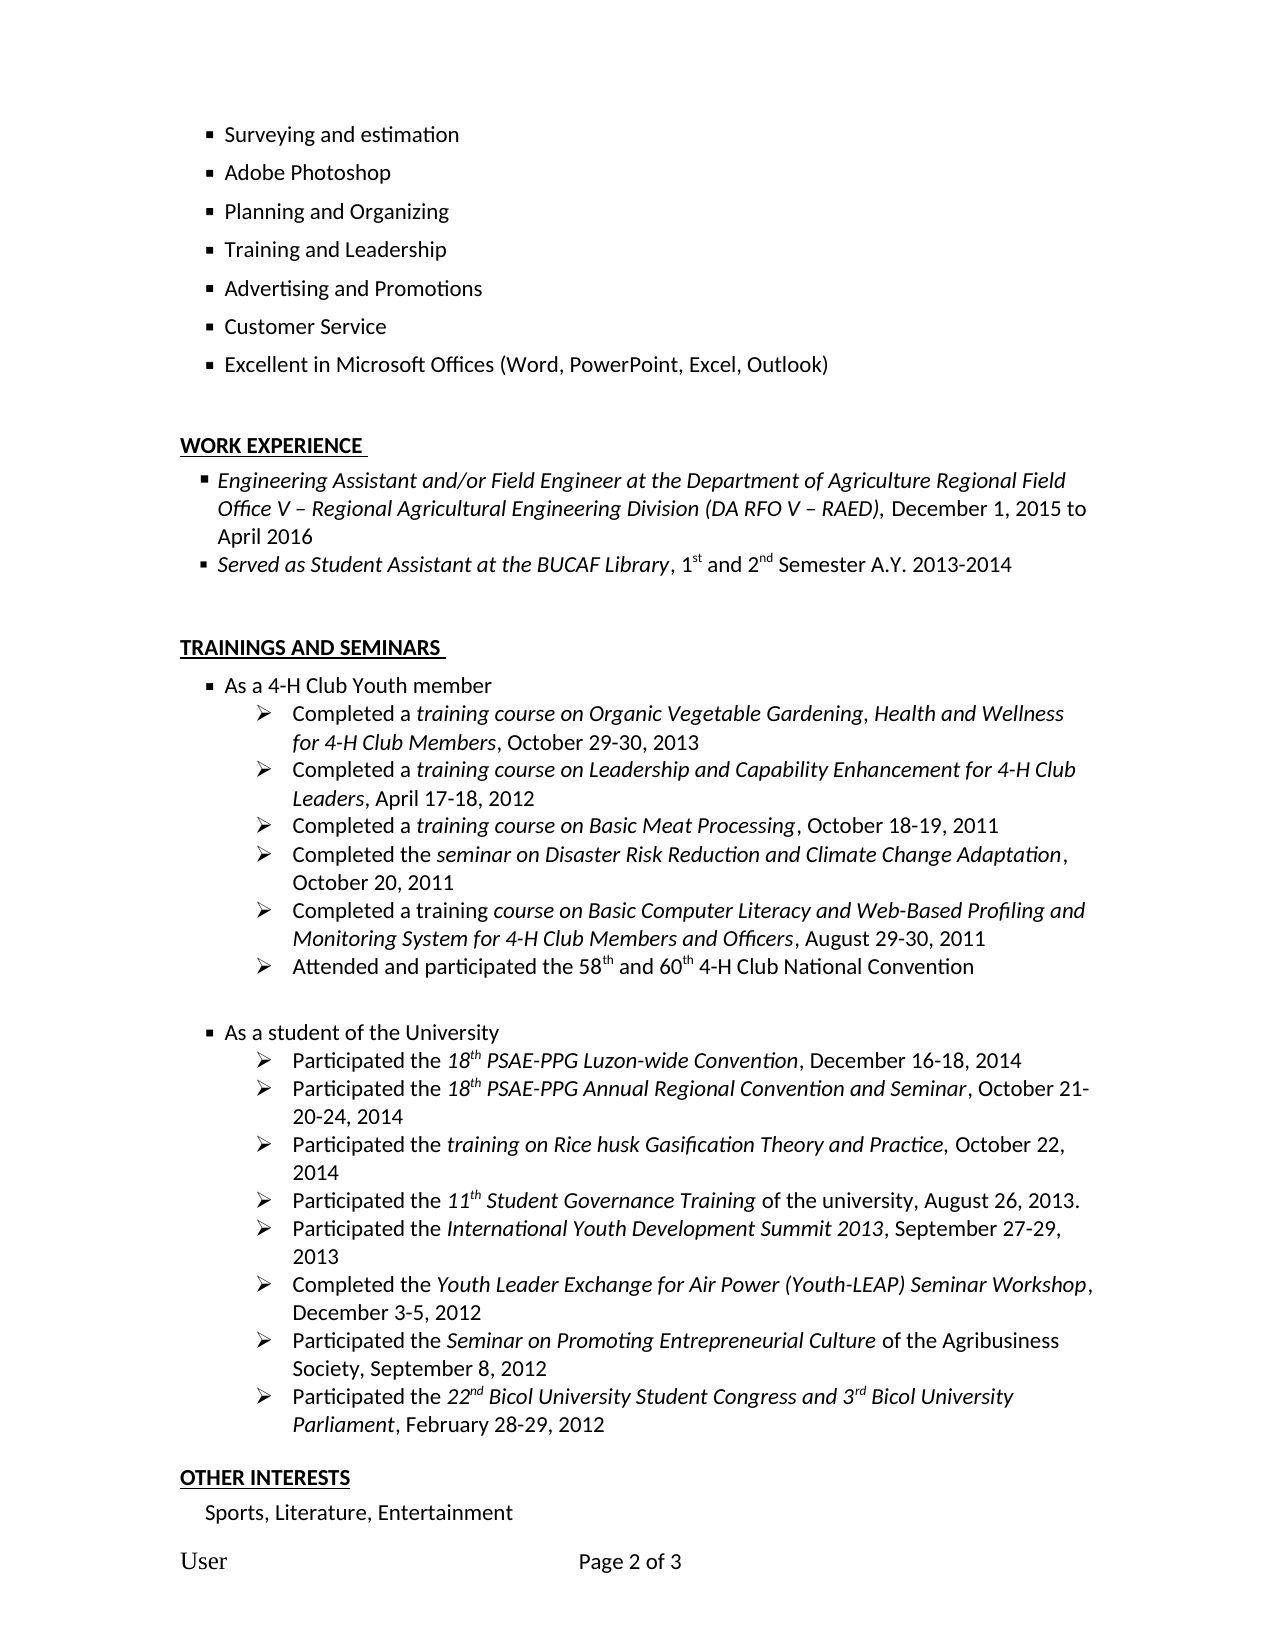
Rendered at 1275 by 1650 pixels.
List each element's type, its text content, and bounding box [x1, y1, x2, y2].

list Training and Leadership [205, 235, 1095, 263]
list Completed a training course on Basic Computer Literacy and Web-Based Profiling and Monitoring System for 4-H Club Members and Officers, August 29-30, 2011 [255, 896, 1095, 952]
list Completed the seminar on Disaster Risk Reduction and Climate Change Adaptation, October 20, 2011 [255, 840, 1095, 896]
list Participated the training on Rice husk Gasification Theory and Practice, October 22, 2014 [255, 1130, 1095, 1186]
list Advertising and Promotions [205, 274, 1095, 302]
subtitle OTHER INTERESTS [180, 1463, 1095, 1492]
list Participated the 22nd Bicol University Student Congress and 3rd Bicol University Parliament, February 28-29, 2012 [255, 1382, 1095, 1438]
list Completed a training course on Basic Meat Processing, October 18-19, 2011 [255, 812, 1095, 840]
list Participated the 18th PSAE-PPG Annual Regional Convention and Seminar, October 21-20-24, 2014 [255, 1074, 1095, 1130]
text Sports, Literature, Entertainment [205, 1498, 1095, 1526]
subtitle TRAININGS AND SEMINARS [180, 633, 1095, 661]
list Completed a training course on Leadership and Capability Enhancement for 4-H Club Leaders, April 17-18, 2012 [255, 756, 1095, 812]
list Customer Service [205, 312, 1095, 340]
list Adobe Photoshop [205, 158, 1095, 186]
list Participated the Seminar on Promoting Entrepreneurial Culture of the Agribusiness Society, September 8, 2012 [255, 1326, 1095, 1382]
subtitle WORK EXPERIENCE [180, 432, 1095, 460]
list Planning and Organizing [205, 197, 1095, 225]
list Engineering Assistant and/or Field Engineer at the Department of Agriculture Regional Field Office V – Regional Agricultural Engineering Division (DA RFO V – RAED), December 1, 2015 to April 2016 [199, 466, 1095, 550]
list Served as Student Assistant at the BUCAF Library, 1st and 2nd Semester A.Y. 2013-2014 [199, 550, 1095, 578]
list Attended and participated the 58th and 60th 4-H Club National Convention [255, 952, 1095, 980]
list Participated the International Youth Development Summit 2013, September 27-29, 2013 [255, 1214, 1095, 1270]
list Participated the 18th PSAE-PPG Luzon-wide Convention, December 16-18, 2014 [255, 1046, 1095, 1074]
list Excellent in Microsoft Offices (Word, PowerPoint, Excel, Outlook) [205, 351, 1095, 379]
list Completed the Youth Leader Exchange for Air Power (Youth-LEAP) Seminar Workshop, December 3-5, 2012 [255, 1270, 1095, 1326]
list Surveying and estimation [205, 120, 1095, 148]
list Participated the 11th Student Governance Training of the university, August 26, 2013. [255, 1186, 1095, 1214]
list Completed a training course on Organic Vegetable Gardening, Health and Wellness for 4-H Club Members, October 29-30, 2013 [255, 699, 1095, 756]
list As a student of the University [205, 1018, 1095, 1046]
list As a 4-H Club Youth member [205, 672, 1095, 699]
